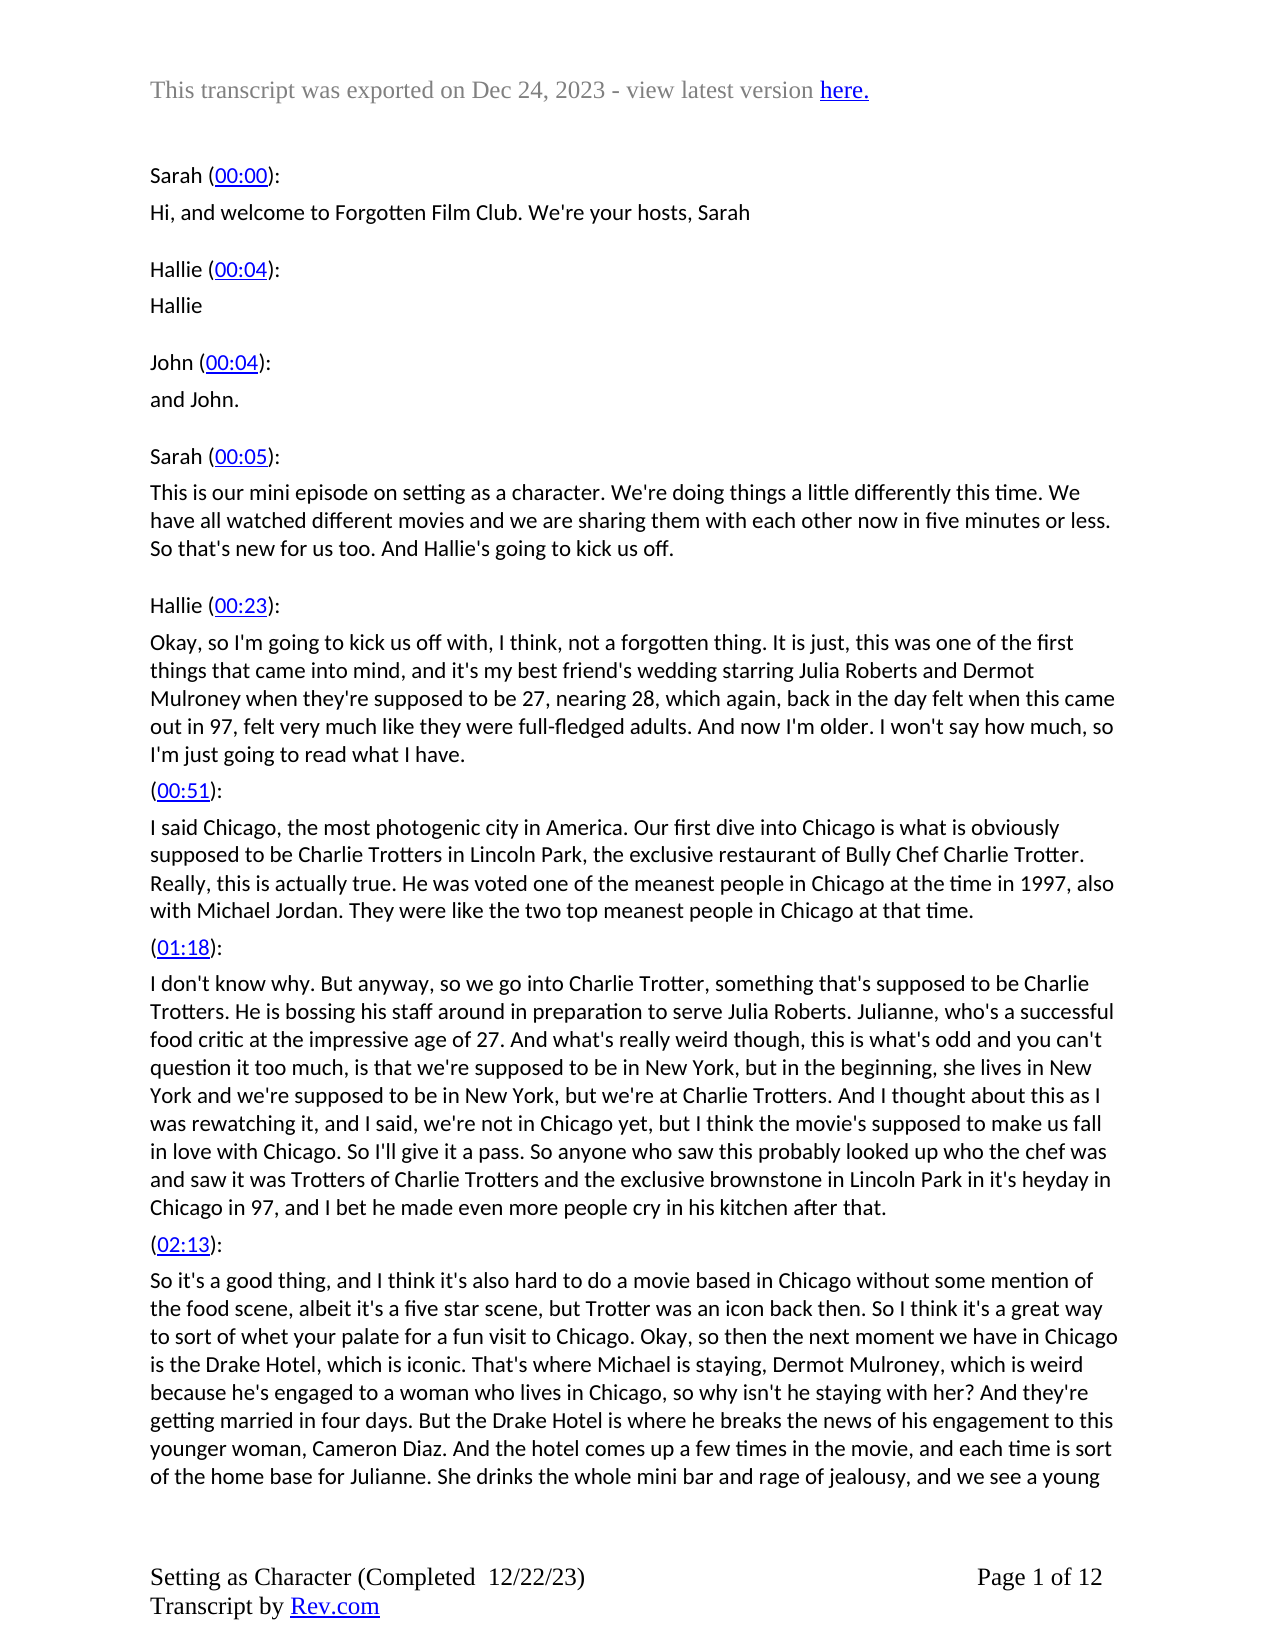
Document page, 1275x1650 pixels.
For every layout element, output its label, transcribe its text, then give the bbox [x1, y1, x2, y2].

text Hallie [150, 291, 1125, 319]
text Hi, and welcome to Forgotten Film Club. We're your hosts, Sarah [150, 198, 1125, 226]
text John (00:04): [150, 348, 1125, 376]
text I don't know why. But anyway, so we go into Charlie Trotter, something that's supposed to be Charlie Trotters. He is bossing his staff around in preparation to serve Julia Roberts. Julianne, who's a successful food critic at the impressive age of 27. And what's really weird though, this is what's odd and you can't question it too much, is that we're supposed to be in New York, but in the beginning, she lives in New York and we're supposed to be in New York, but we're at Charlie Trotters. And I thought about this as I was rewatching it, and I said, we're not in Chicago yet, but I think the movie's supposed to make us fall in love with Chicago. So I'll give it a pass. So anyone who saw this probably looked up who the chef was and saw it was Trotters of Charlie Trotters and the exclusive brownstone in Lincoln Park in it's heyday in Chicago in 97, and I bet he made even more people cry in his kitchen after that. [150, 969, 1125, 1222]
text (02:13): [150, 1230, 1125, 1258]
text and John. [150, 385, 1125, 413]
text Sarah (00:00): [150, 161, 1125, 189]
text I said Chicago, the most photogenic city in America. Our first dive into Chicago is what is obviously supposed to be Charlie Trotters in Lincoln Park, the exclusive restaurant of Bully Chef Charlie Trotter. Really, this is actually true. He was voted one of the meanest people in Chicago at the time in 1997, also with Michael Jordan. They were like the two top meanest people in Chicago at that time. [150, 813, 1125, 925]
text This is our mini episode on setting as a character. We're doing things a little differently this time. We have all watched different movies and we are sharing them with each other now in five minutes or less. So that's new for us too. And Hallie's going to kick us off. [150, 478, 1125, 562]
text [150, 1266, 1125, 1490]
text (00:51): [150, 776, 1125, 804]
text Hallie (00:23): [150, 591, 1125, 619]
text Okay, so I'm going to kick us off with, I think, not a forgotten thing. It is just, this was one of the first things that came into mind, and it's my best friend's wedding starring Julia Roberts and Dermot Mulroney when they're supposed to be 27, nearing 28, which again, back in the day felt when this came out in 97, felt very much like they were full-fledged adults. And now I'm older. I won't say how much, so I'm just going to read what I have. [150, 628, 1125, 768]
text Sarah (00:05): [150, 442, 1125, 470]
text Hallie (00:04): [150, 255, 1125, 283]
text (01:18): [150, 933, 1125, 961]
